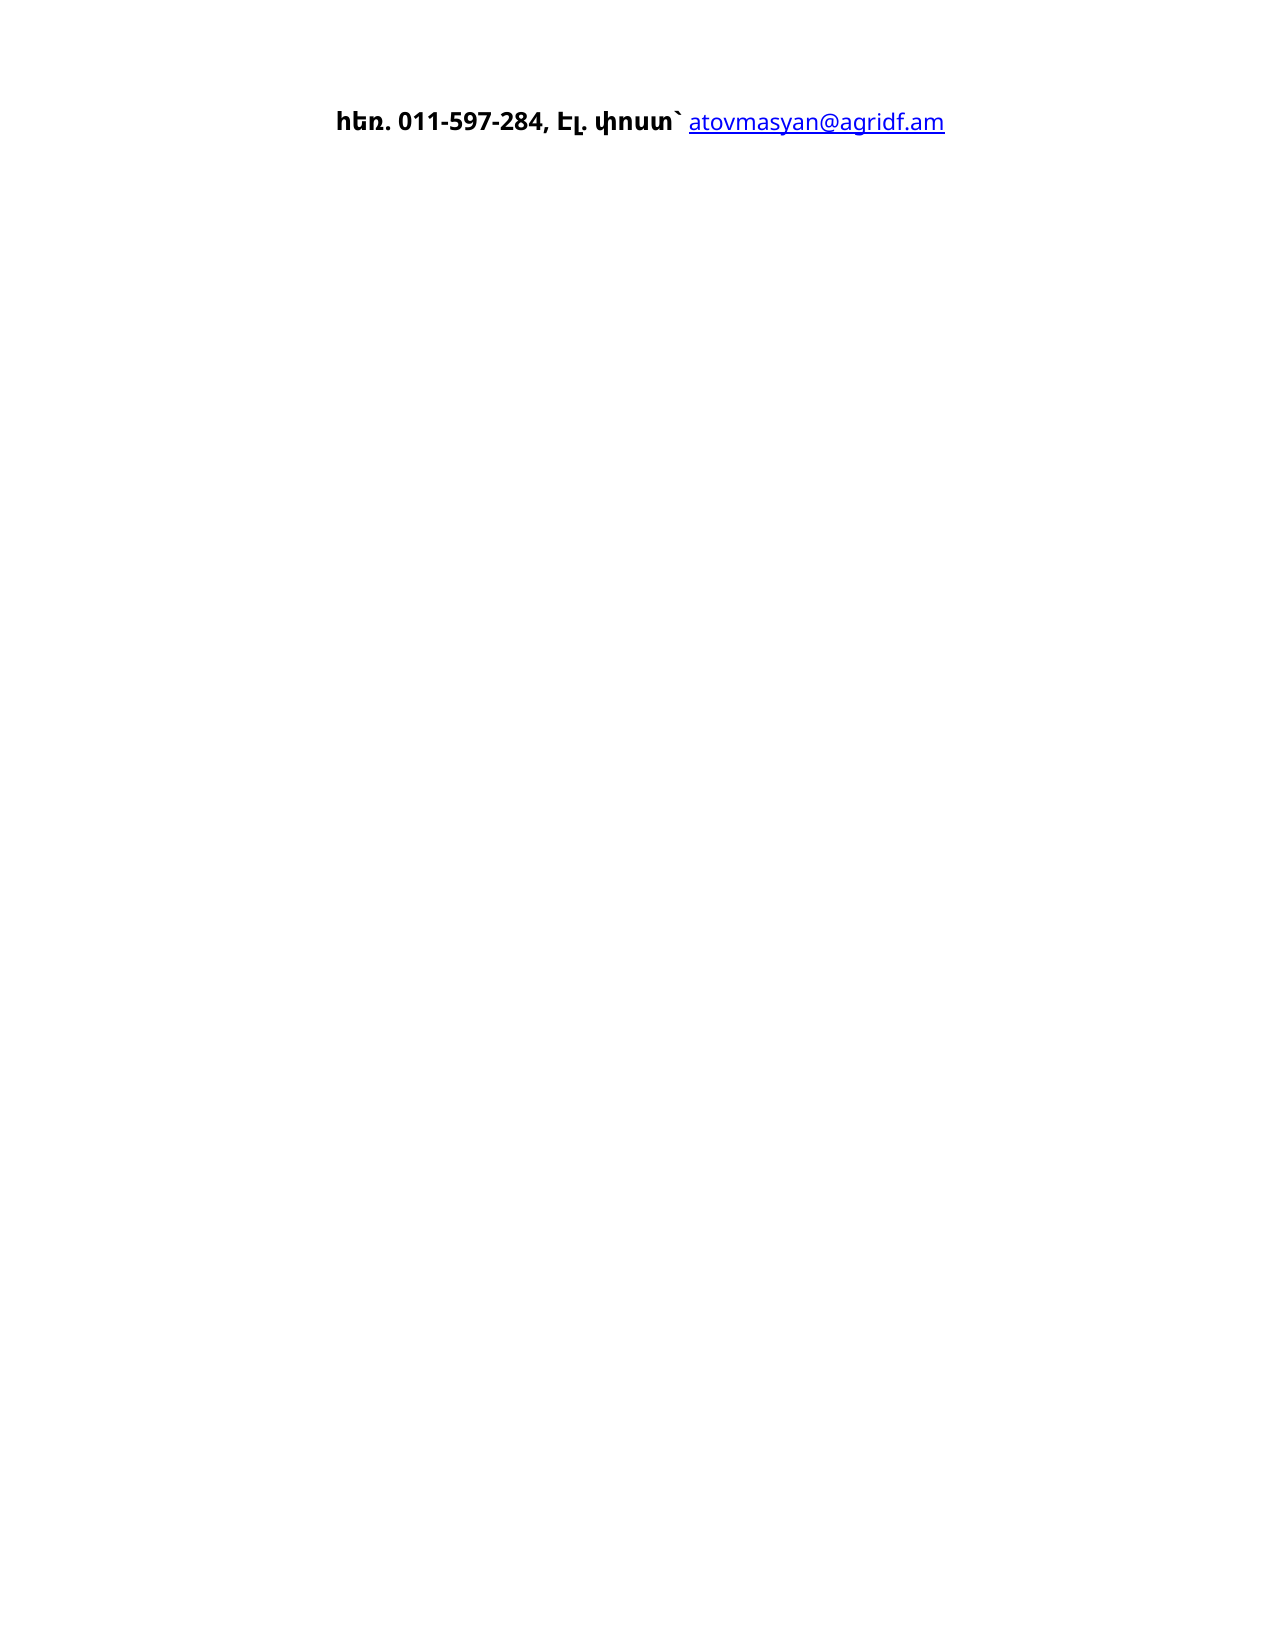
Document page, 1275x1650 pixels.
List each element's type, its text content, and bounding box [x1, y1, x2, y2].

text հեռ. 011-597-284, Էլ. փոստ` atovmasyan@agridf.am [187, 103, 1093, 137]
